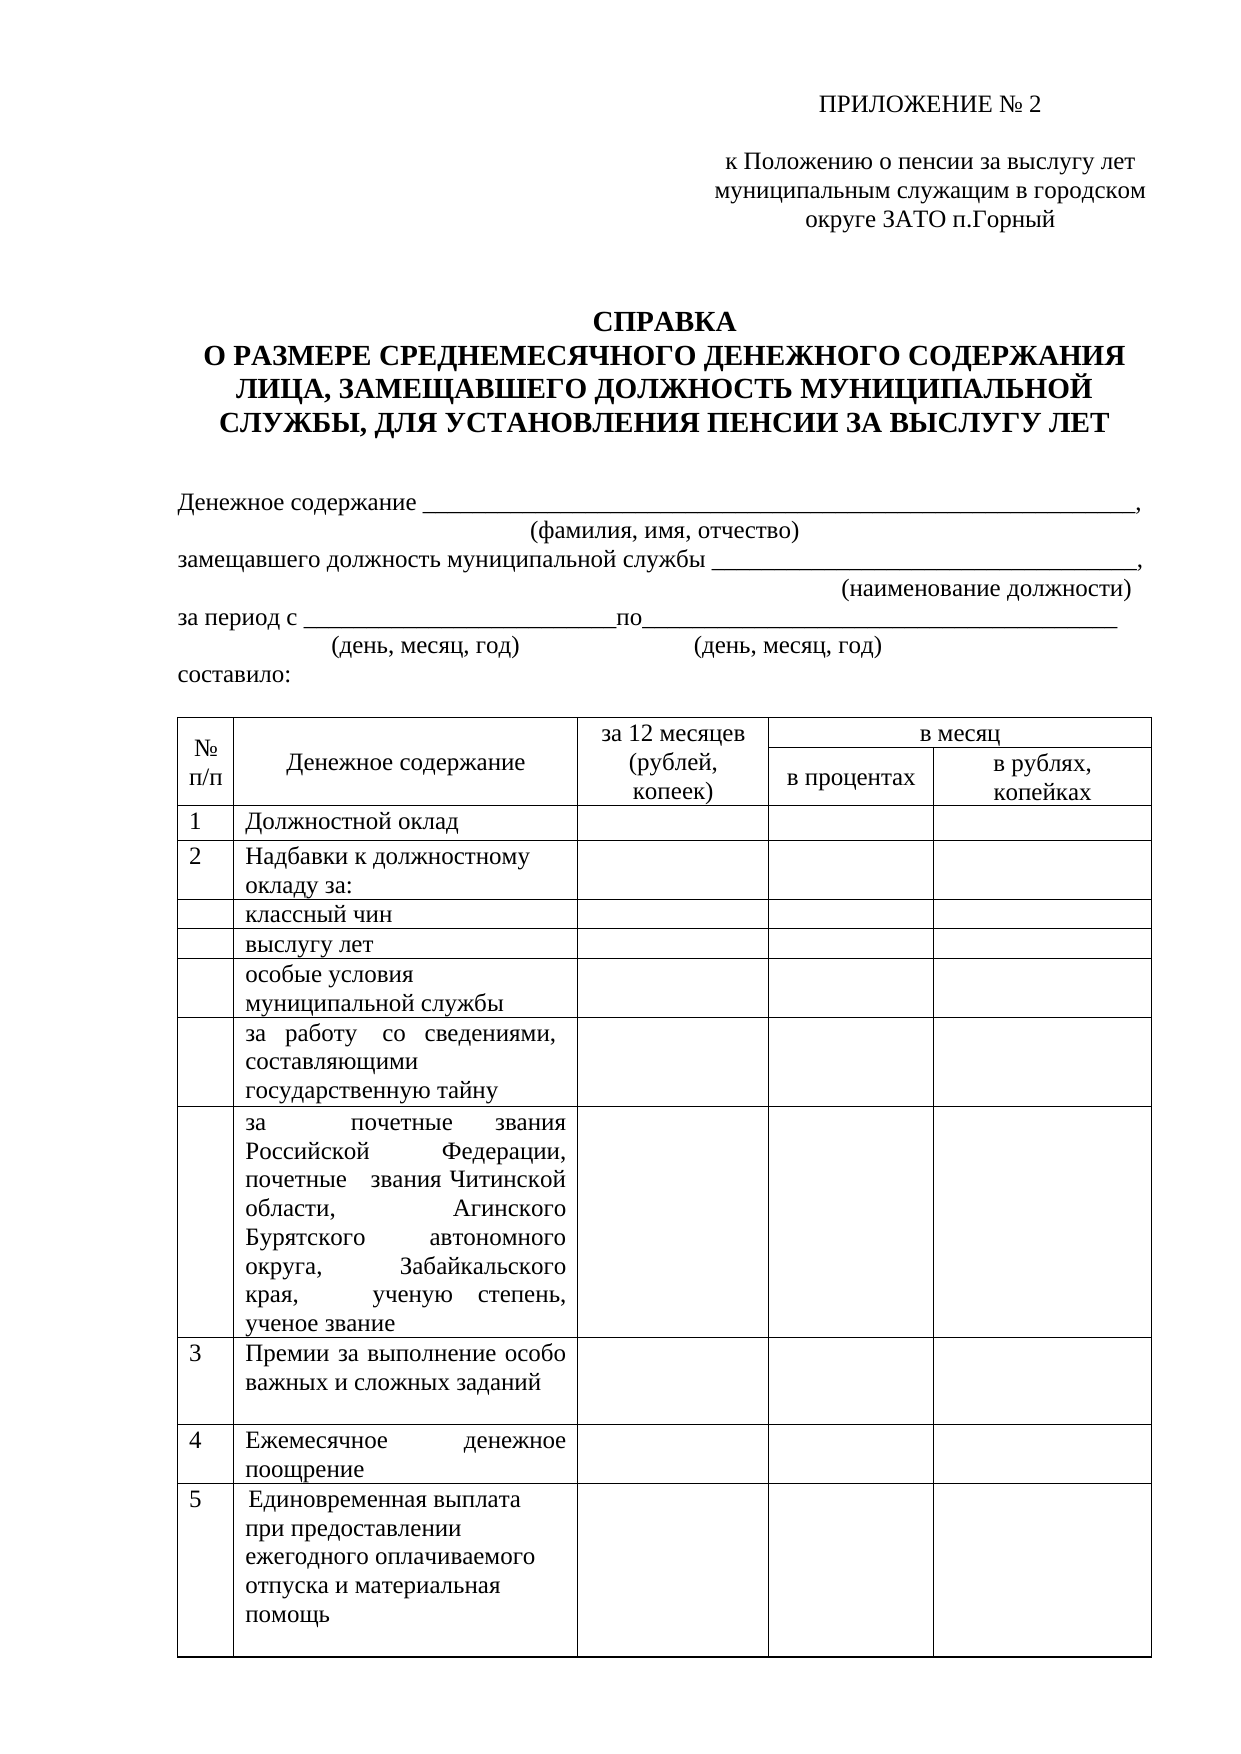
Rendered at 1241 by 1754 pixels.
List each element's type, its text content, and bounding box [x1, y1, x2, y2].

table_cell [578, 1338, 768, 1424]
table_cell [769, 900, 933, 928]
table_cell 4 [178, 1425, 233, 1483]
text Денежное содержание _________________________________________________________, [177, 487, 1152, 516]
table_cell [178, 959, 233, 1017]
table_cell [934, 959, 1151, 1017]
table_cell 1 [178, 806, 233, 840]
table_cell [769, 959, 933, 1017]
table_cell [934, 1484, 1151, 1656]
table_header № п/п [178, 718, 233, 805]
table_cell [934, 806, 1151, 840]
table_cell Должностной оклад [234, 806, 577, 840]
table_cell [934, 1107, 1151, 1337]
table_header за 12 месяцев (рублей, копеек) [578, 718, 768, 805]
table_cell [769, 806, 933, 840]
text (наименование должности) [841, 573, 1152, 602]
table_cell 3 [178, 1338, 233, 1424]
table_cell [578, 1484, 768, 1656]
table_cell [578, 959, 768, 1017]
text замещавшего должность муниципальной службы __________________________________, [177, 544, 1152, 573]
table_cell 2 [178, 841, 233, 898]
table_cell Единовременная выплата при предоставлении ежегодного оплачиваемого отпуска и материальная помощь [234, 1484, 577, 1656]
table_cell [934, 841, 1151, 898]
table_header в месяц [769, 718, 1151, 747]
table_cell [769, 929, 933, 958]
table_cell 5 [178, 1484, 233, 1656]
table_cell Ежемесячное денежное поощрение [234, 1425, 577, 1483]
text О РАЗМЕРЕ СРЕДНЕМЕСЯЧНОГО ДЕНЕЖНОГО СОДЕРЖАНИЯ ЛИЦА, ЗАМЕЩАВШЕГО ДОЛЖНОСТЬ МУНИЦИПАЛЬНОЙ СЛУЖБЫ, ДЛЯ УСТАНОВЛЕНИЯ ПЕНСИИ ЗА ВЫСЛУГУ ЛЕТ [177, 338, 1152, 439]
table_cell [934, 1425, 1151, 1483]
table_cell за почетные звания Российской Федерации, почетные звания Читинской области, Агинского Бурятского автономного округа, Забайкальского края, ученую степень, ученое звание [234, 1107, 577, 1337]
table_cell в процентах [769, 748, 933, 805]
table_cell [769, 1484, 933, 1656]
table_cell [178, 1107, 233, 1337]
table_cell [578, 929, 768, 958]
table_cell [578, 806, 768, 840]
text ПРИЛОЖЕНИЕ № 2 [709, 89, 1152, 117]
table_cell классный чин [234, 900, 577, 928]
table_cell Премии за выполнение особо важных и сложных заданий [234, 1338, 577, 1424]
text к Положению о пенсии за выслугу лет муниципальным служащим в городском округе ЗАТО п.Горный [709, 146, 1152, 232]
table_cell [769, 1338, 933, 1424]
table_cell [578, 1425, 768, 1483]
table_cell в рублях, копейках [934, 748, 1151, 805]
table_cell [178, 900, 233, 928]
table_cell [578, 1018, 768, 1106]
table_cell выслугу лет [234, 929, 577, 958]
table_cell [178, 929, 233, 958]
table_cell [934, 1338, 1151, 1424]
table_cell [578, 841, 768, 898]
text (фамилия, имя, отчество) [177, 516, 1152, 544]
table_cell за работу со сведениями, составляющими государственную тайну [234, 1018, 577, 1106]
text составило: [177, 659, 1152, 688]
table_cell [934, 900, 1151, 928]
table_cell Надбавки к должностному окладу за: [234, 841, 577, 898]
table_cell [578, 900, 768, 928]
table_cell [934, 1018, 1151, 1106]
table_cell [178, 1018, 233, 1106]
text (день, месяц, год) (день, месяц, год) [177, 631, 1152, 659]
table_cell [769, 841, 933, 898]
text СПРАВКА [177, 304, 1152, 338]
table_cell [769, 1018, 933, 1106]
table_cell [769, 1425, 933, 1483]
table_cell [578, 1107, 768, 1337]
table_cell особые условия муниципальной службы [234, 959, 577, 1017]
table_cell [769, 1107, 933, 1337]
table_cell [934, 929, 1151, 958]
table_header Денежное содержание [234, 718, 577, 805]
text за период с _________________________по______________________________________ [177, 602, 1152, 631]
